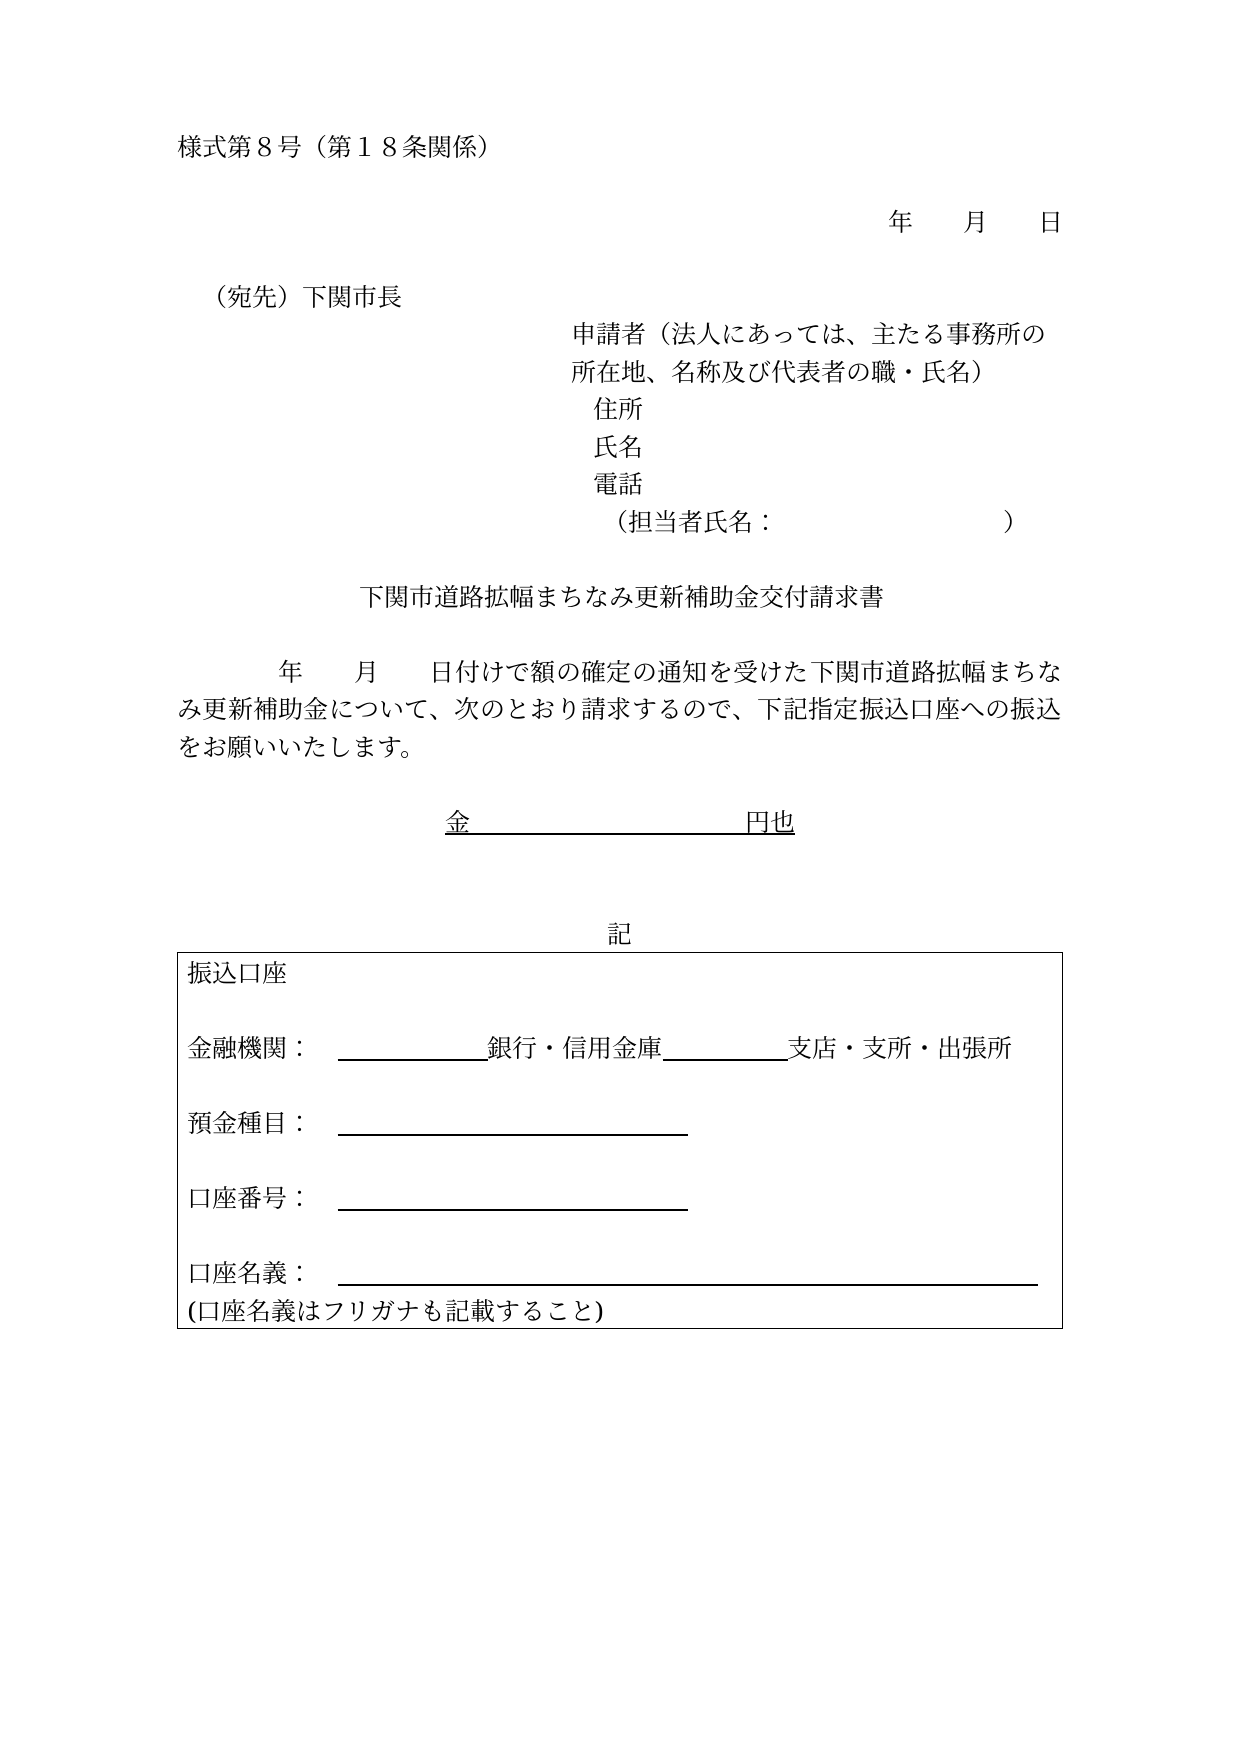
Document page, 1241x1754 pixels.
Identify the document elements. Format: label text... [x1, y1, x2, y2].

text 住所 [593, 389, 1063, 427]
text 年 月 日 [177, 202, 1063, 239]
text 下関市道路拡幅まちなみ更新補助金交付請求書 [177, 577, 1067, 614]
text （担当者氏名： ） [153, 502, 1063, 539]
text 記 [177, 914, 1063, 952]
text 氏名 [593, 427, 1063, 464]
table_header 振込口座 金融機関： 銀行・信用金庫 支店・支所・出張所 預金種目： 口座番号： 口座名義： (口座名義はフリガナも記載すること) [178, 953, 1062, 1328]
text 年 月 日付けで額の確定の通知を受けた下関市道路拡幅まちなみ更新補助金について、次のとおり請求するので、下記指定振込口座への振込をお願いいたします。 [177, 652, 1063, 764]
text 電話 [593, 464, 1063, 502]
text 様式第８号（第１８条関係） [177, 127, 1063, 164]
text （宛先）下関市長 [177, 277, 1063, 314]
text 申請者（法人にあっては、主たる事務所の所在地、名称及び代表者の職・氏名） [571, 314, 1063, 389]
text 金 円也 [177, 802, 1063, 839]
